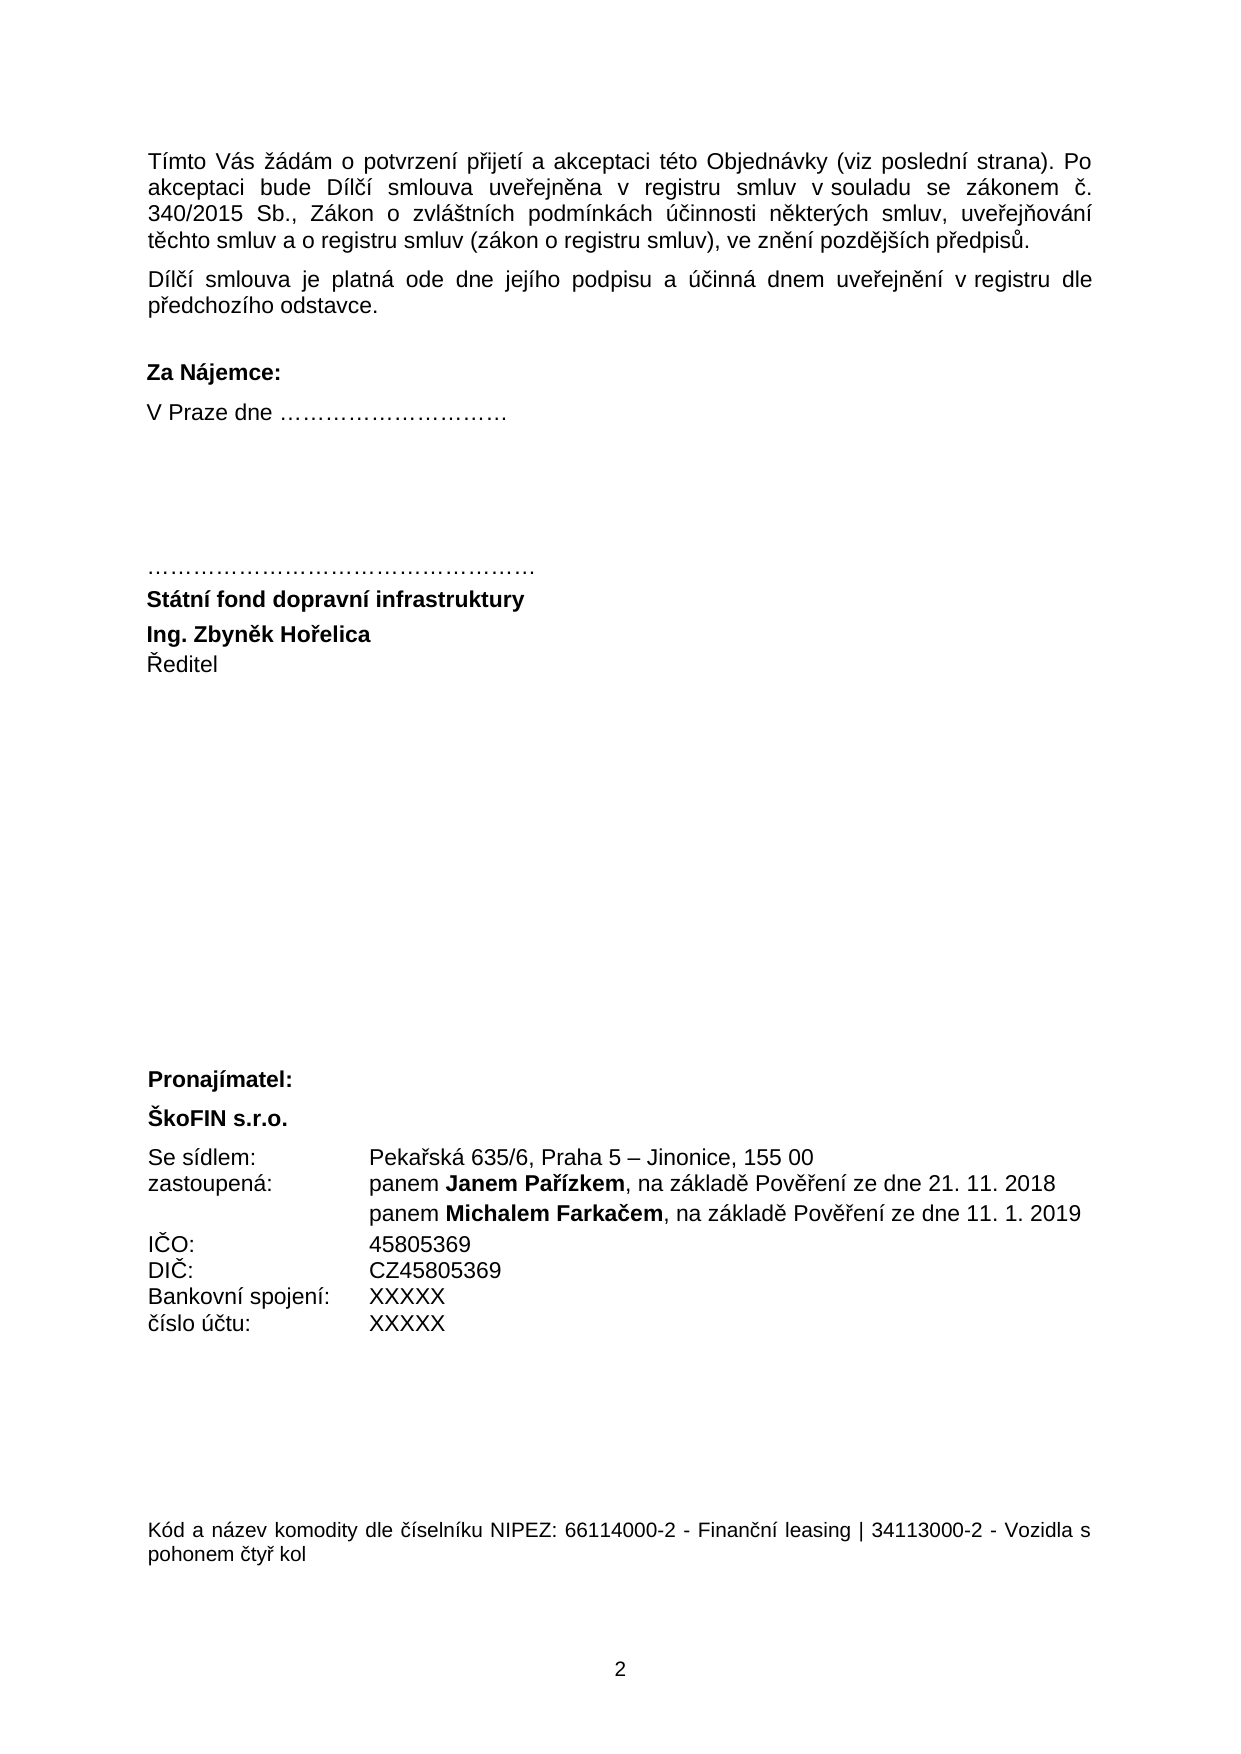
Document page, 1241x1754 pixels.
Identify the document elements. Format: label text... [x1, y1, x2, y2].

text Dílčí smlouva je platná ode dne jejího podpisu a účinná dnem uveřejnění v registru dle předchozího odstavce. [148, 266, 1093, 318]
text Bankovní spojení: XXXXX [148, 1283, 1093, 1309]
text číslo účtu: XXXXX [148, 1309, 1093, 1336]
text DIČ: CZ45805369 [148, 1257, 1093, 1283]
table_header Za Nájemce: [135, 355, 1105, 385]
text Tímto Vás žádám o potvrzení přijetí a akceptaci této Objednávky (viz poslední strana). Po akceptaci bude Dílčí smlouva uveřejněna v registru smluv v souladu se zákonem č. 340/2015 Sb., Zákon o zvláštních podmínkách účinnosti některých smluv, uveřejňování těchto smluv a o registru smluv (zákon o registru smluv), ve znění pozdějších předpisů. [148, 148, 1093, 253]
table_cell V Praze dne ………………………… [135, 385, 1105, 425]
text zastoupená: panem Janem Pařízkem, na základě Pověření ze dne 21. 11. 2018 [148, 1170, 1093, 1196]
text IČO: 45805369 [148, 1231, 1093, 1257]
text ŠkoFIN s.r.o. [148, 1105, 1093, 1131]
text Kód a název komodity dle číselníku NIPEZ: 66114000-2 - Finanční leasing | 34113000-2 - Vozidla s pohonem čtyř kol [148, 1518, 1093, 1566]
table_cell Ředitel [135, 647, 1105, 677]
text Pronajímatel: [148, 1066, 1093, 1092]
text panem Michalem Farkačem, na základě Pověření ze dne 11. 1. 2019 [295, 1200, 1093, 1227]
table_cell Státní fond dopravní infrastruktury [135, 580, 1105, 613]
table_cell …………………………………………… [135, 425, 1105, 579]
text Se sídlem: Pekařská 635/6, Praha 5 – Jinonice, 155 00 [148, 1144, 1093, 1170]
table_cell Ing. Zbyněk Hořelica [135, 613, 1105, 647]
